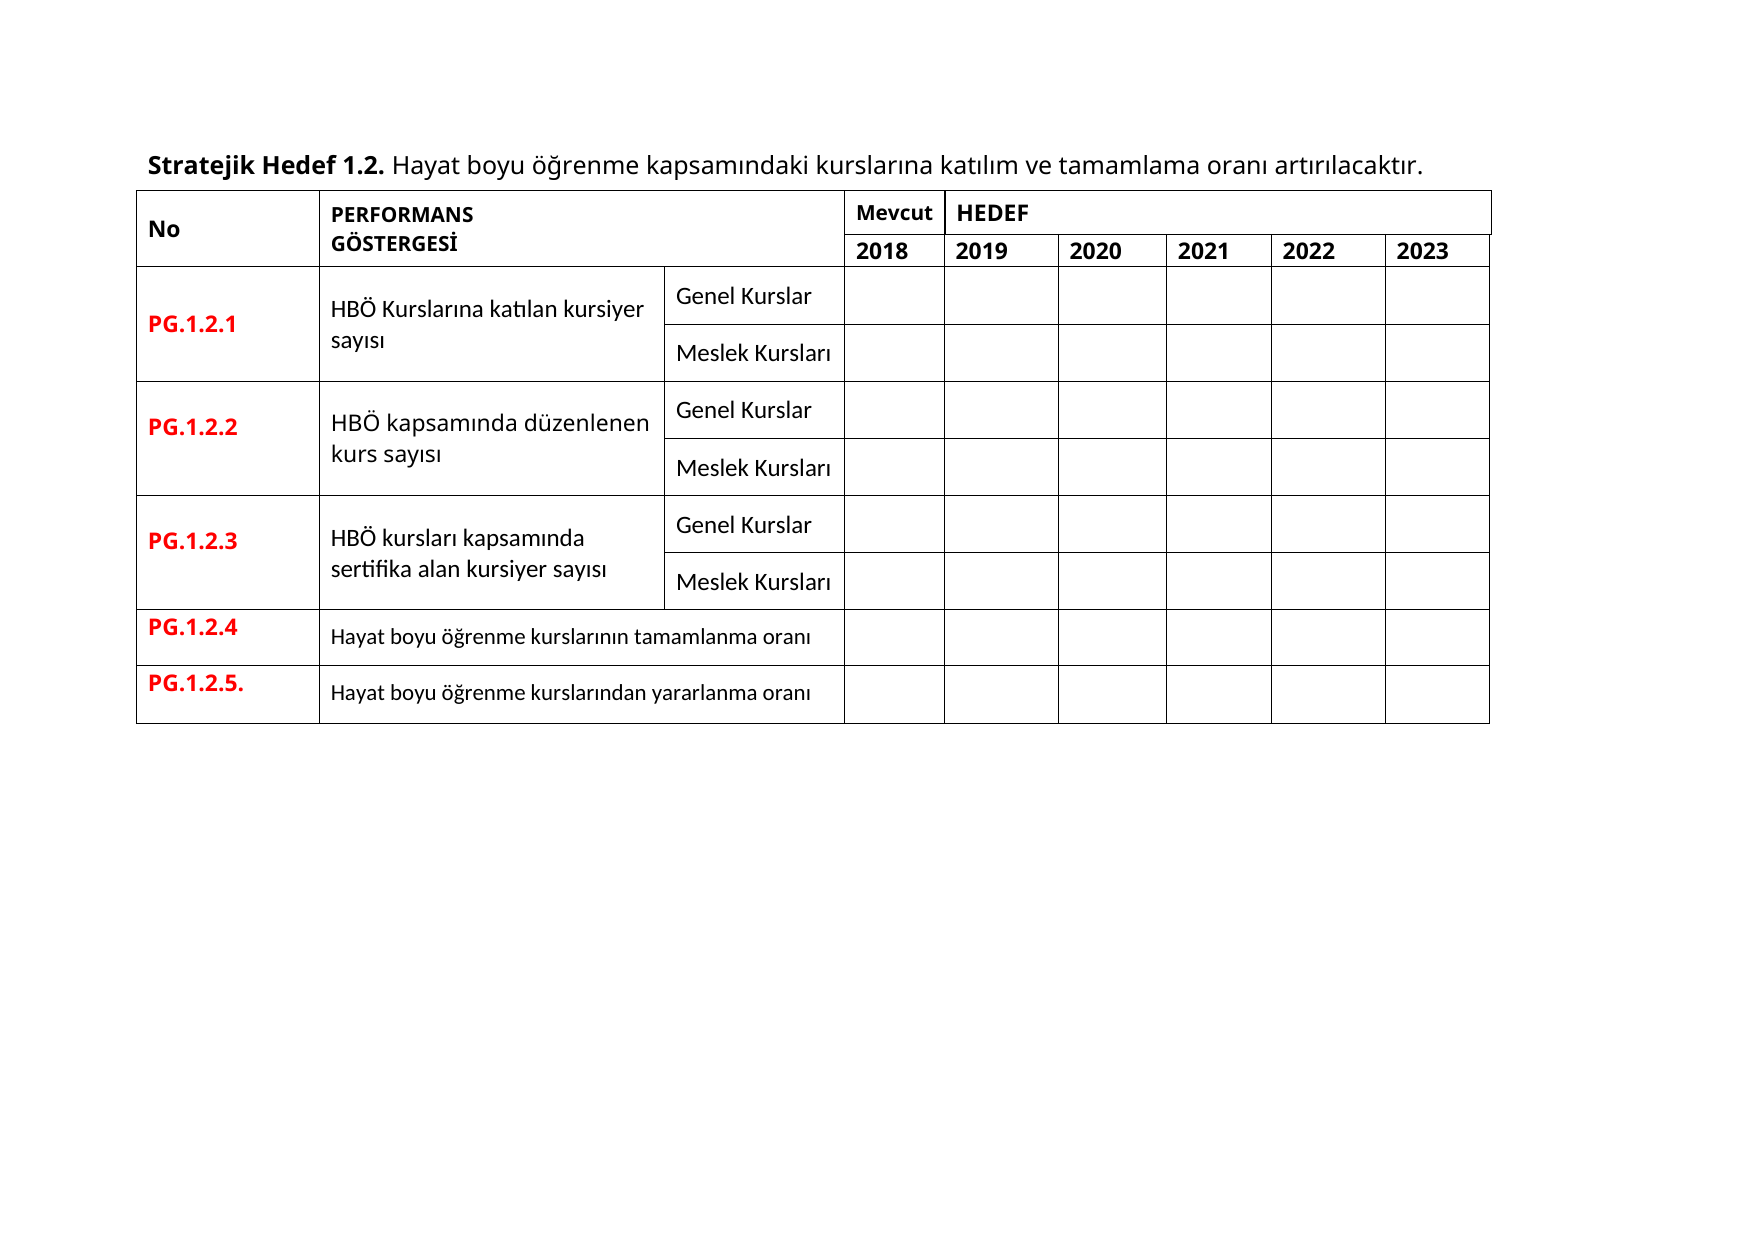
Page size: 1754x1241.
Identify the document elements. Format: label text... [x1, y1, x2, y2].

table_cell [1272, 666, 1385, 723]
table_cell [1386, 496, 1489, 552]
table_cell [1167, 610, 1271, 665]
table_cell [1059, 325, 1166, 381]
table_cell Hayat boyu öğrenme kurslarından yararlanma oranı [320, 666, 844, 723]
table_cell [1386, 382, 1489, 438]
table_cell [1059, 610, 1166, 665]
table_cell Genel Kurslar [665, 382, 844, 438]
table_cell [1167, 325, 1271, 381]
table_cell [945, 496, 1058, 552]
table_cell 2019 [945, 235, 1058, 266]
table_cell [1386, 666, 1489, 723]
table_cell PG.1.2.2 [137, 382, 319, 495]
table_cell [1272, 439, 1385, 495]
table_cell [845, 439, 944, 495]
table_cell [845, 610, 944, 665]
table_cell [945, 439, 1058, 495]
table_cell [1059, 553, 1166, 609]
table_cell [945, 553, 1058, 609]
table_cell PG.1.2.1 [137, 267, 319, 381]
table_cell [1167, 496, 1271, 552]
table_cell PG.1.2.3 [137, 496, 319, 609]
table_cell 2023 [1386, 235, 1489, 266]
table_cell [845, 666, 944, 723]
table_cell [1272, 610, 1385, 665]
table_cell Hayat boyu öğrenme kurslarının tamamlanma oranı [320, 610, 844, 665]
table_cell [1272, 267, 1385, 323]
table_cell 2022 [1272, 235, 1385, 266]
table_cell [1059, 666, 1166, 723]
table_cell [1167, 666, 1271, 723]
table_cell [1386, 610, 1489, 665]
table_cell [845, 496, 944, 552]
table_cell [845, 382, 944, 438]
table_cell 2018 [845, 235, 944, 266]
table_cell [1167, 382, 1271, 438]
table_header No [137, 191, 319, 266]
table_cell [1272, 553, 1385, 609]
table_cell Genel Kurslar [665, 267, 844, 323]
table_cell [1272, 496, 1385, 552]
table_cell [1059, 496, 1166, 552]
table_header Mevcut [845, 191, 944, 234]
table_cell [1167, 267, 1271, 323]
table_cell [845, 325, 944, 381]
table_cell [845, 267, 944, 323]
table_cell [945, 382, 1058, 438]
table_cell [945, 267, 1058, 323]
table_cell [945, 666, 1058, 723]
table_cell [1059, 382, 1166, 438]
table_cell [1272, 325, 1385, 381]
table_header PERFORMANS GÖSTERGESİ [320, 191, 844, 266]
table_cell [1386, 325, 1489, 381]
table_cell HBÖ Kurslarına katılan kursiyer sayısı [320, 267, 664, 381]
table_cell PG.1.2.5. [137, 666, 319, 723]
table_cell HBÖ kursları kapsamında sertifika alan kursiyer sayısı [320, 496, 664, 609]
table_cell [1272, 382, 1385, 438]
table_cell Meslek Kursları [665, 325, 844, 381]
table_cell [1386, 553, 1489, 609]
text Stratejik Hedef 1.2. Hayat boyu öğrenme kapsamındaki kurslarına katılım ve tamamlama oranı artırılacaktır. [148, 148, 1606, 182]
table_cell [1386, 267, 1489, 323]
table_cell [845, 553, 944, 609]
table_cell Meslek Kursları [665, 439, 844, 495]
table_header HEDEF [946, 191, 1491, 234]
table_cell [945, 610, 1058, 665]
table_cell [945, 325, 1058, 381]
table_cell [1059, 267, 1166, 323]
table_cell 2021 [1167, 235, 1271, 266]
table_cell PG.1.2.4 [137, 610, 319, 665]
table_cell Meslek Kursları [665, 553, 844, 609]
table_cell [1167, 553, 1271, 609]
table_cell [1167, 439, 1271, 495]
table_cell 2020 [1059, 235, 1166, 266]
table_cell HBÖ kapsamında düzenlenen kurs sayısı [320, 382, 664, 495]
table_cell [1386, 439, 1489, 495]
table_cell Genel Kurslar [665, 496, 844, 552]
table_cell [1059, 439, 1166, 495]
